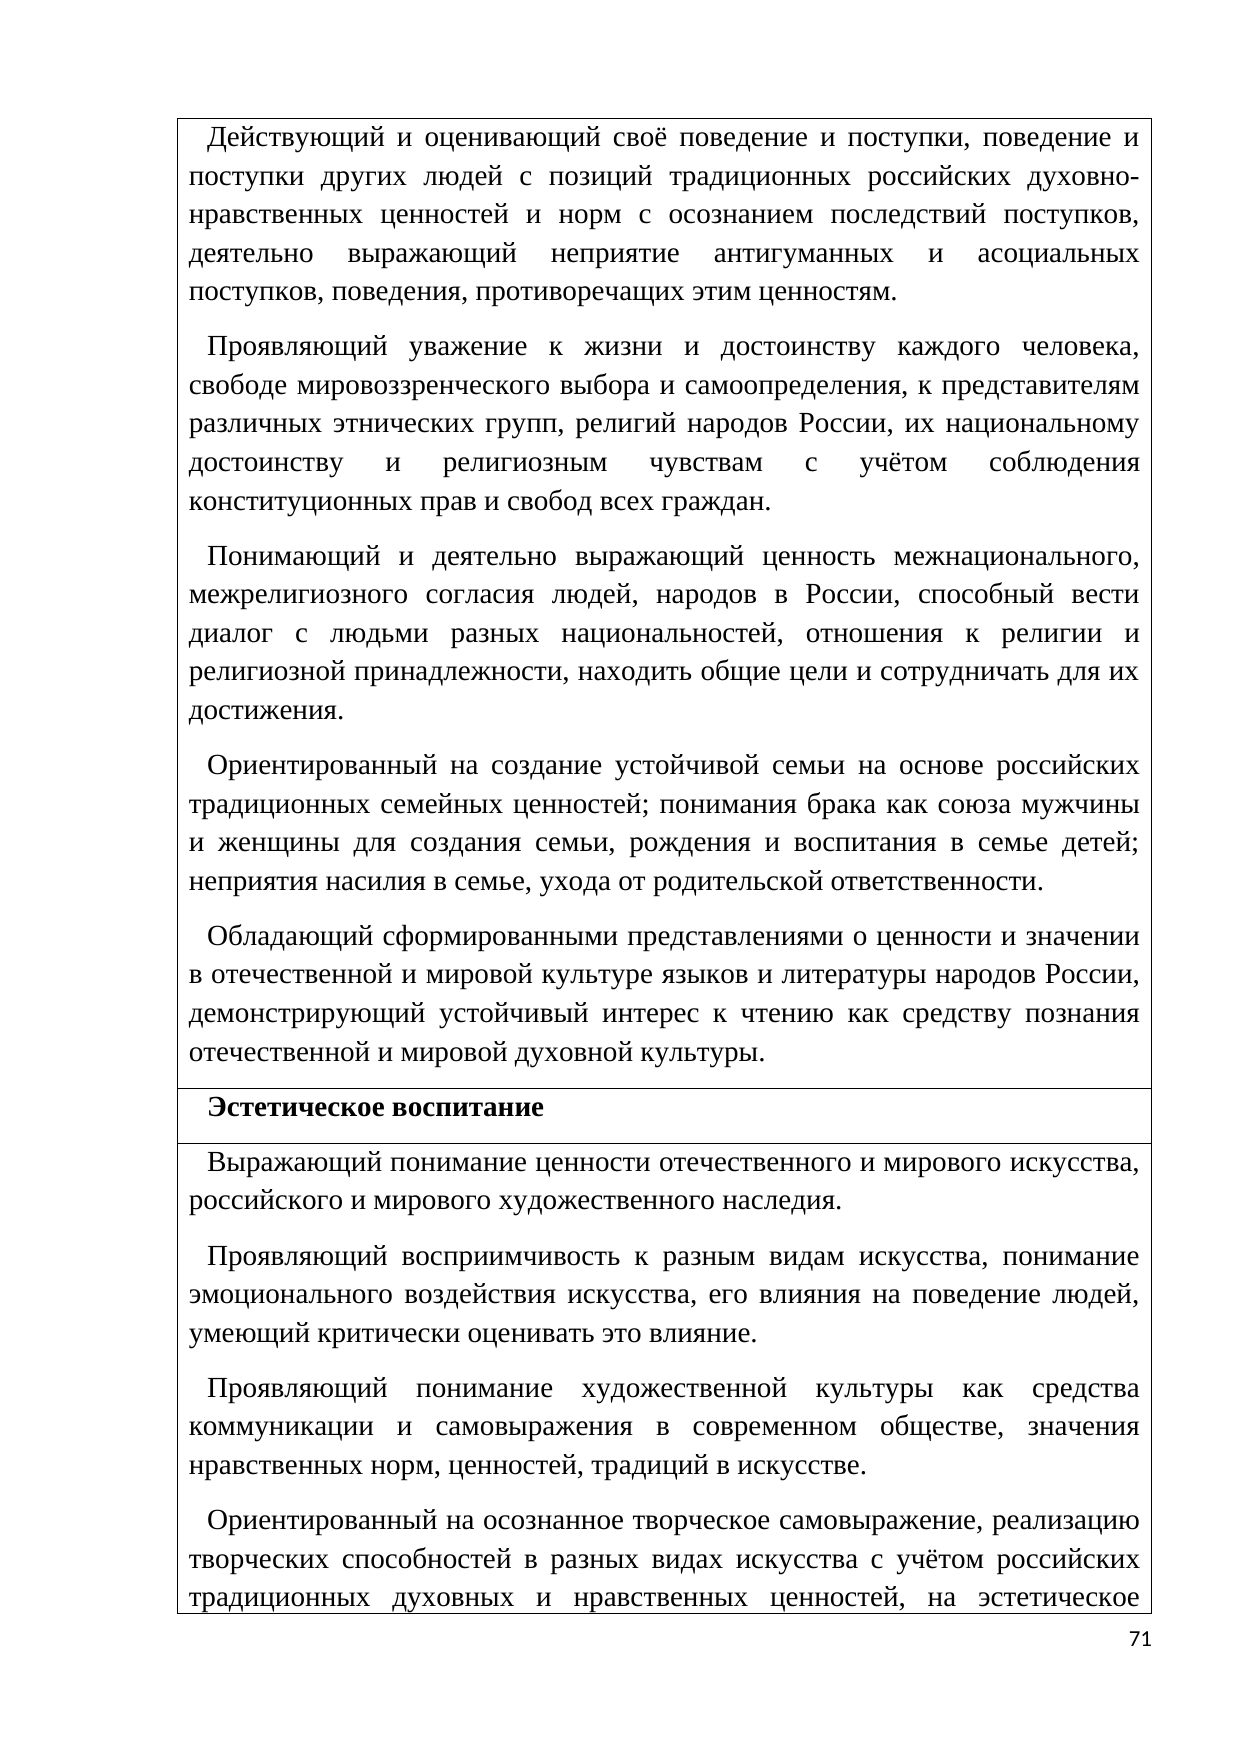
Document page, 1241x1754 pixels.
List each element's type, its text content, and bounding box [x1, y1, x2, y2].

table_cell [178, 119, 1151, 1088]
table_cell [178, 1144, 1151, 1613]
table_cell Эстетическое воспитание [178, 1089, 1151, 1143]
